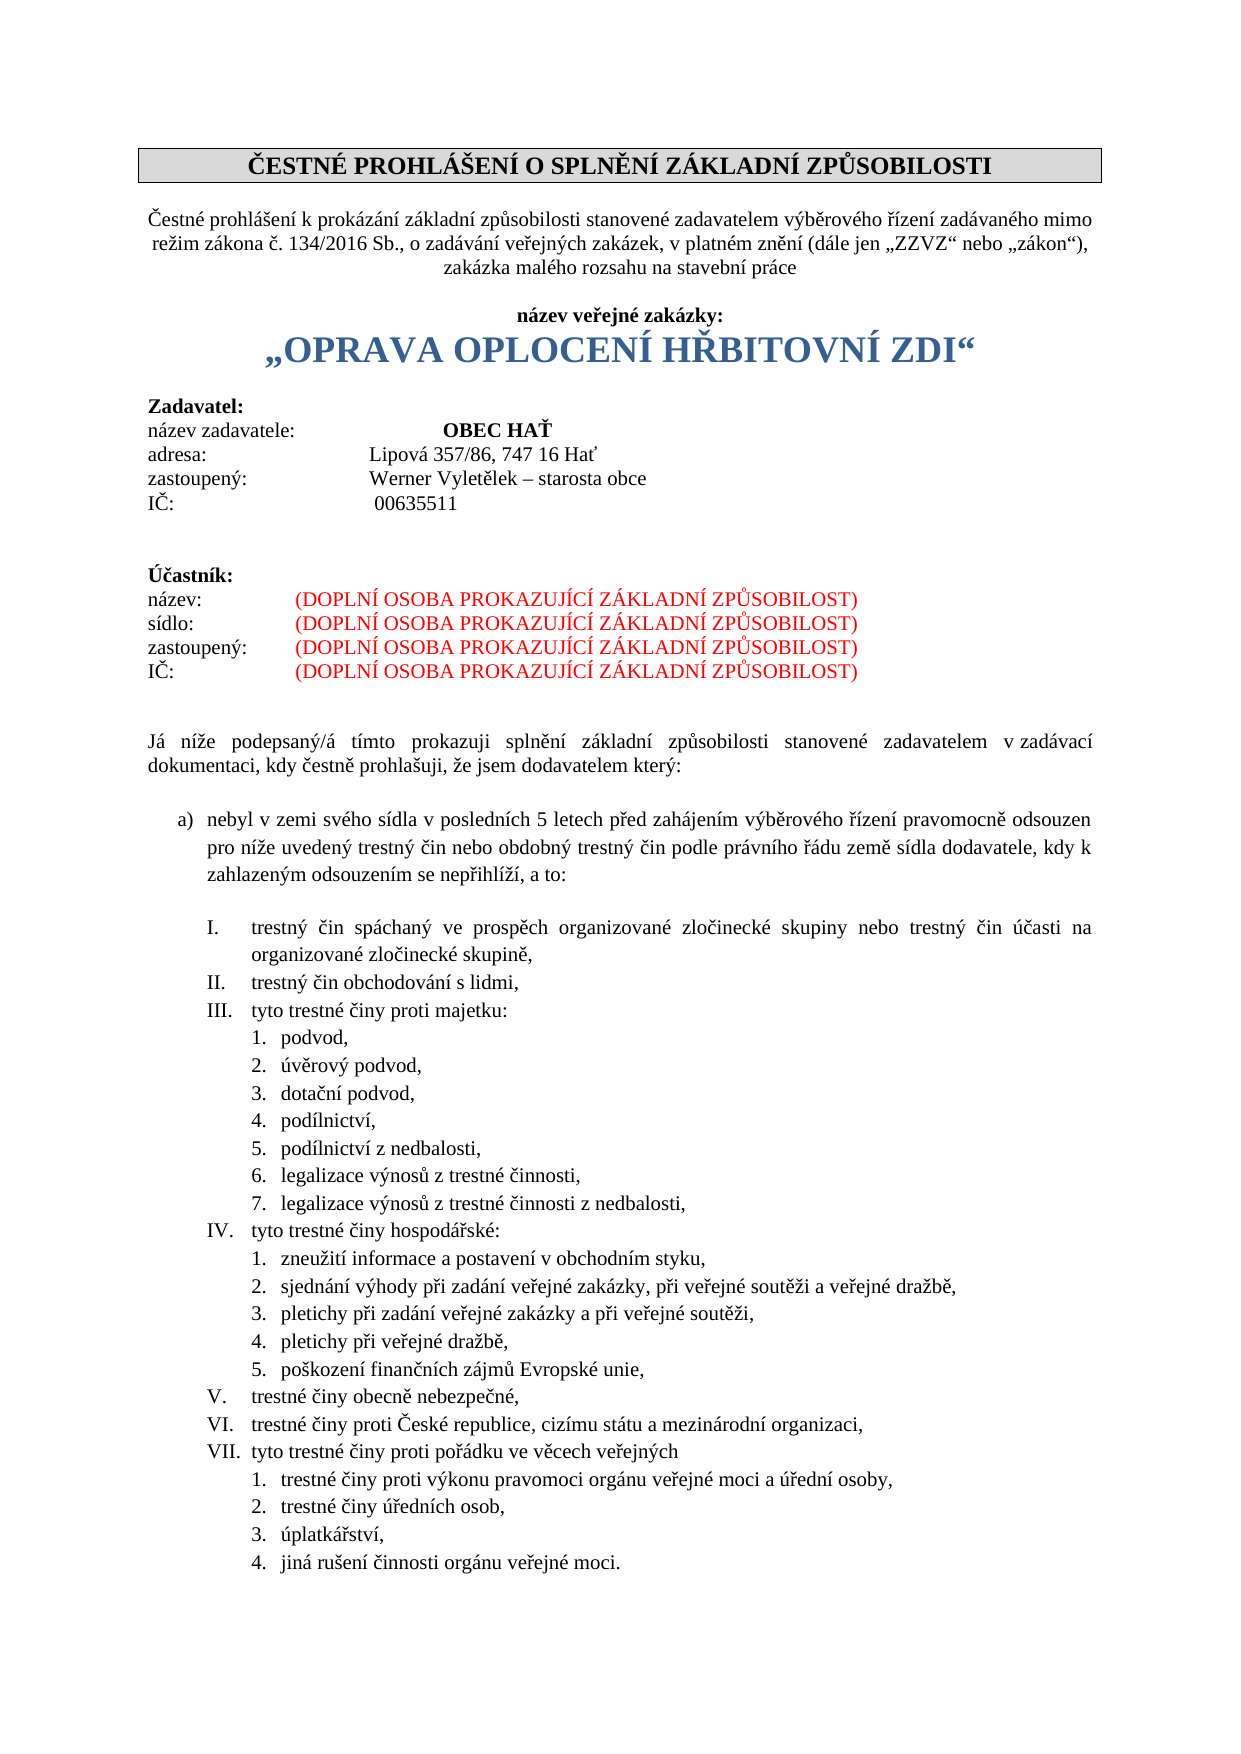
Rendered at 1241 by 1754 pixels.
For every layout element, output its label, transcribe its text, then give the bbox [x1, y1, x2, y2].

list úvěrový podvod, [251, 1053, 1093, 1077]
text název veřejné zakázky: [148, 303, 1093, 327]
list trestný čin spáchaný ve prospěch organizované zločinecké skupiny nebo trestný čin účasti na organizované zločinecké skupině, [207, 915, 1093, 966]
list zneužití informace a postavení v obchodním styku, [251, 1246, 1093, 1270]
list dotační podvod, [251, 1080, 1093, 1104]
list trestné činy obecně nebezpečné, [207, 1384, 1093, 1408]
list tyto trestné činy proti pořádku ve věcech veřejných [207, 1439, 1093, 1463]
text Zadavatel: [148, 394, 1093, 418]
list úplatkářství, [251, 1522, 1093, 1546]
list legalizace výnosů z trestné činnosti z nedbalosti, [251, 1191, 1093, 1215]
text Účastník: [148, 563, 1093, 587]
list pletichy při veřejné dražbě, [251, 1329, 1093, 1353]
list poškození finančních zájmů Evropské unie, [251, 1356, 1093, 1381]
list trestné činy proti výkonu pravomoci orgánu veřejné moci a úřední osoby, [251, 1467, 1093, 1491]
text IČ: 00635511 [148, 490, 1093, 514]
text „OPRAVA OPLOCENÍ HŘBITOVNÍ ZDI“ [148, 327, 1093, 370]
list podílnictví, [251, 1108, 1093, 1132]
list tyto trestné činy hospodářské: [207, 1218, 1093, 1242]
list sjednání výhody při zadání veřejné zakázky, při veřejné soutěži a veřejné dražbě, [251, 1274, 1093, 1298]
list legalizace výnosů z trestné činnosti, [251, 1163, 1093, 1187]
text ČESTNÉ PROHLÁŠENÍ O SPLNĚNÍ ZÁKLADNÍ ZPŮSOBILOSTI [139, 149, 1101, 182]
list trestné činy úředních osob, [251, 1494, 1093, 1518]
text název: (DOPLNÍ OSOBA PROKAZUJÍCÍ ZÁKLADNÍ ZPŮSOBILOST) [148, 587, 1093, 611]
text IČ: (DOPLNÍ OSOBA PROKAZUJÍCÍ ZÁKLADNÍ ZPŮSOBILOST) [148, 659, 1093, 683]
text sídlo: (DOPLNÍ OSOBA PROKAZUJÍCÍ ZÁKLADNÍ ZPŮSOBILOST) [148, 611, 1093, 635]
list trestné činy proti České republice, cizímu státu a mezinárodní organizaci, [207, 1412, 1093, 1436]
text Čestné prohlášení k prokázání základní způsobilosti stanovené zadavatelem výběrového řízení zadávaného mimo režim zákona č. 134/2016 Sb., o zadávání veřejných zakázek, v platném znění (dále jen „ZZVZ“ nebo „zákon“), zakázka malého rozsahu na stavební práce [148, 207, 1093, 279]
list tyto trestné činy proti majetku: [207, 998, 1093, 1022]
list pletichy při zadání veřejné zakázky a při veřejné soutěži, [251, 1301, 1093, 1325]
list podílnictví z nedbalosti, [251, 1136, 1093, 1160]
list podvod, [251, 1025, 1093, 1049]
list trestný čin obchodování s lidmi, [207, 970, 1093, 994]
list nebyl v zemi svého sídla v posledních 5 letech před zahájením výběrového řízení pravomocně odsouzen pro níže uvedený trestný čin nebo obdobný trestný čin podle právního řádu země sídla dodavatele, kdy k zahlazeným odsouzením se nepřihlíží, a to: [177, 807, 1093, 886]
list jiná rušení činnosti orgánu veřejné moci. [251, 1550, 1093, 1574]
text zastoupený: (DOPLNÍ OSOBA PROKAZUJÍCÍ ZÁKLADNÍ ZPŮSOBILOST) [148, 635, 1093, 659]
text zastoupený: Werner Vyletělek – starosta obce [148, 466, 1093, 490]
text adresa: Lipová 357/86, 747 16 Hať [148, 442, 1093, 466]
text Já níže podepsaný/á tímto prokazuji splnění základní způsobilosti stanovené zadavatelem v zadávací dokumentaci, kdy čestně prohlašuji, že jsem dodavatelem který: [148, 728, 1093, 777]
text název zadavatele: OBEC HAŤ [148, 418, 1093, 442]
